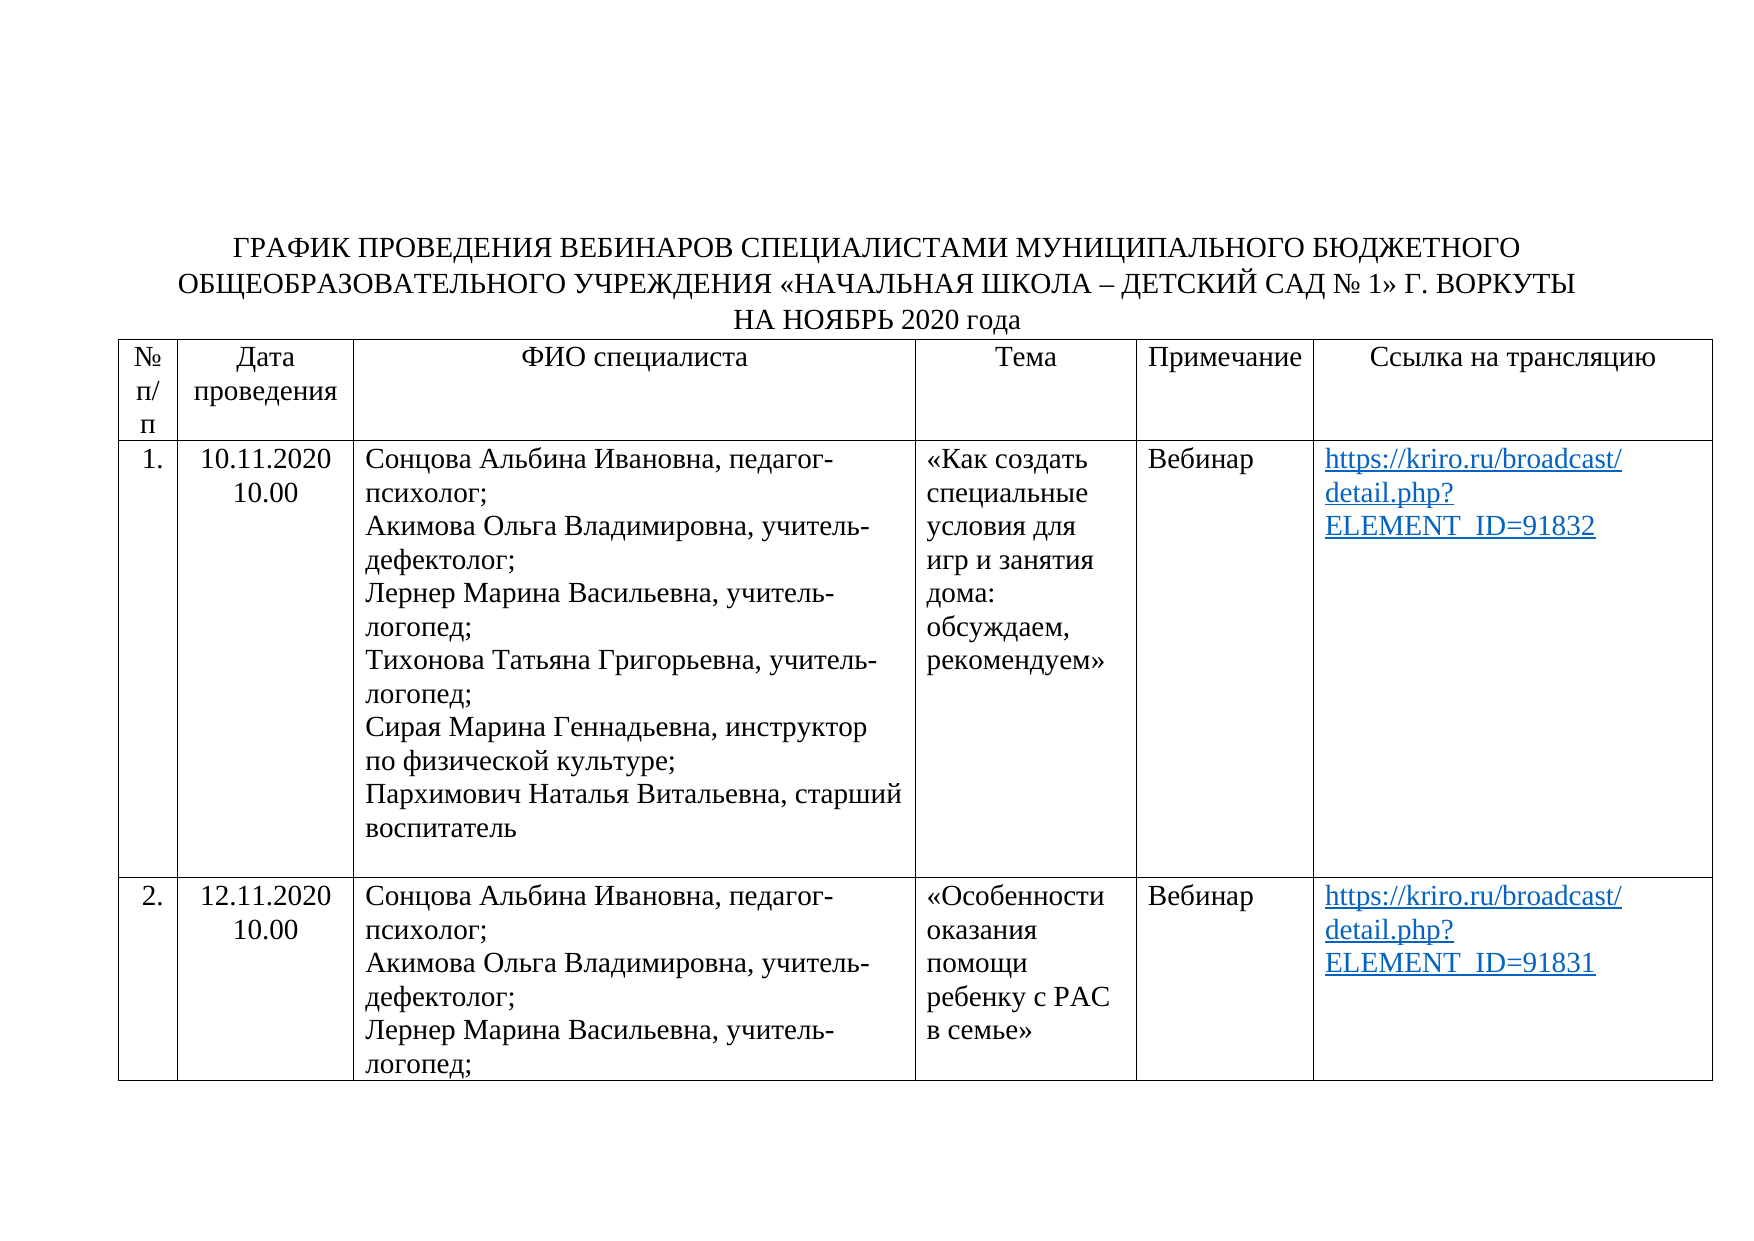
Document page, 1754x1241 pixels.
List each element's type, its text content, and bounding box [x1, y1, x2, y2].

table_cell «Как создать специальные условия для игр и занятия дома: обсуждаем, рекомендуем» [916, 441, 1136, 877]
text НА НОЯБРЬ 2020 года [118, 302, 1636, 336]
table_header Примечание [1137, 340, 1313, 440]
table_cell [119, 441, 177, 877]
text ГРАФИК ПРОВЕДЕНИЯ ВЕБИНАРОВ СПЕЦИАЛИСТАМИ МУНИЦИПАЛЬНОГО БЮДЖЕТНОГО ОБЩЕОБРАЗОВАТЕЛЬНОГО УЧРЕЖДЕНИЯ «НАЧАЛЬНАЯ ШКОЛА – ДЕТСКИЙ САД № 1» Г. ВОРКУТЫ [118, 230, 1636, 300]
table_cell Вебинар [1137, 441, 1313, 877]
table_cell 10.11.2020 10.00 [178, 441, 353, 877]
table_header Ссылка на трансляцию [1314, 340, 1712, 440]
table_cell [916, 878, 1136, 1079]
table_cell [1314, 878, 1712, 1079]
table_cell 12.11.2020 10.00 [178, 878, 353, 1079]
table_header Дата проведения [178, 340, 353, 440]
table_cell Вебинар [1137, 878, 1313, 1079]
table_cell https://kriro.ru/broadcast/detail.php?ELEMENT_ID=91832 [1314, 441, 1712, 877]
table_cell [354, 878, 915, 1079]
table_cell [119, 878, 177, 1079]
table_header ФИО специалиста [354, 340, 915, 440]
table_header № п/п [119, 340, 177, 440]
table_header Тема [916, 340, 1136, 440]
